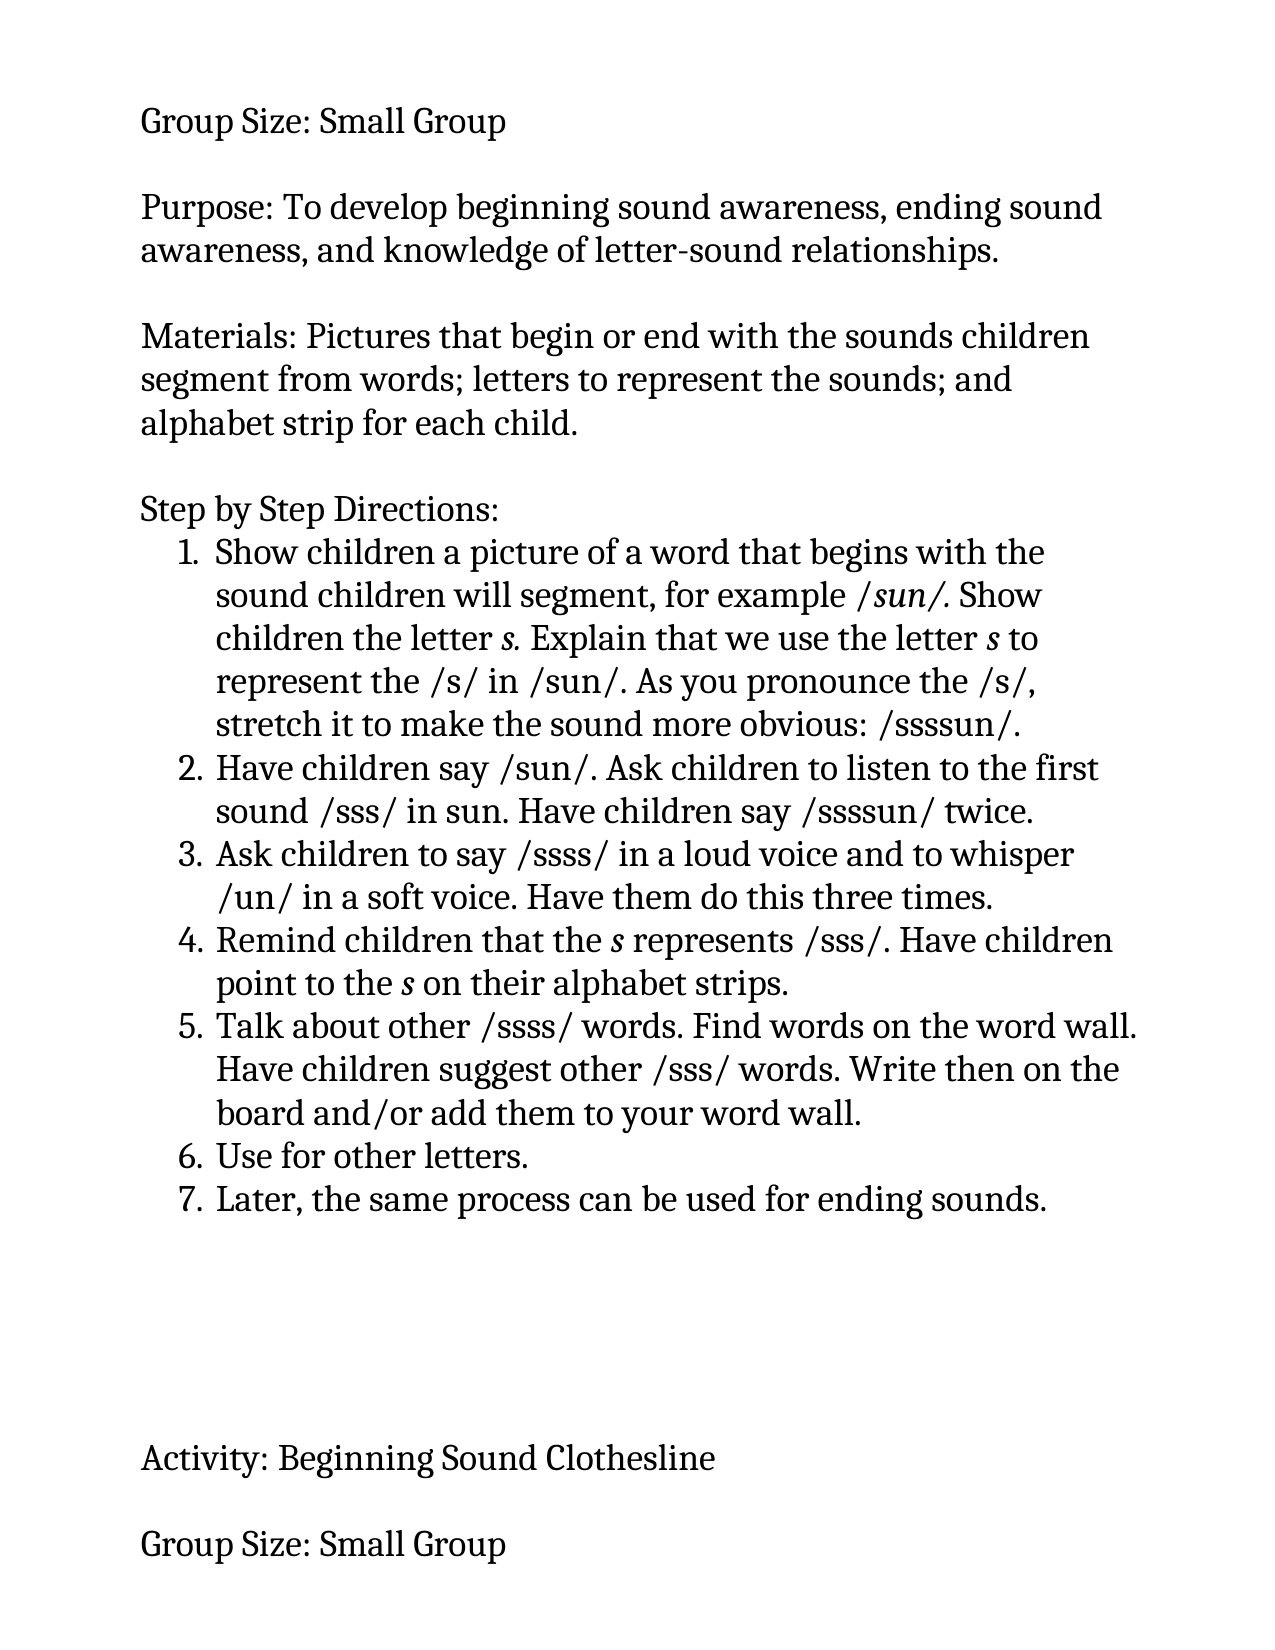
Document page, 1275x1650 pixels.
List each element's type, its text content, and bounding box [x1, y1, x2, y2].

list Show children a picture of a word that begins with the sound children will segment, for example /sun/. Show children the letter s. Explain that we use the letter s to represent the /s/ in /sun/. As you pronounce the /s/, stretch it to make the sound more obvious: /ssssun/. [178, 531, 1144, 746]
list Later, the same process can be used for ending sounds. [178, 1177, 1144, 1221]
text Group Size: Small Group [141, 99, 1144, 142]
list Talk about other /ssss/ words. Find words on the word wall. Have children suggest other /sss/ words. Write then on the board and/or add them to your word wall. [178, 1005, 1144, 1134]
list Use for other letters. [178, 1134, 1144, 1177]
text Materials: Pictures that begin or end with the sounds children segment from words; letters to represent the sounds; and alphabet strip for each child. [141, 315, 1144, 444]
text Step by Step Directions: [141, 487, 1144, 531]
text Activity: Beginning Sound Clothesline [141, 1436, 1144, 1479]
text Purpose: To develop beginning sound awareness, ending sound awareness, and knowledge of letter-sound relationships. [141, 186, 1144, 272]
list Remind children that the s represents /sss/. Have children point to the s on their alphabet strips. [178, 919, 1144, 1005]
list Ask children to say /ssss/ in a loud voice and to whisper /un/ in a soft voice. Have them do this three times. [178, 832, 1144, 919]
list Have children say /sun/. Ask children to listen to the first sound /sss/ in sun. Have children say /ssssun/ twice. [178, 746, 1144, 832]
text Group Size: Small Group [141, 1522, 1144, 1566]
